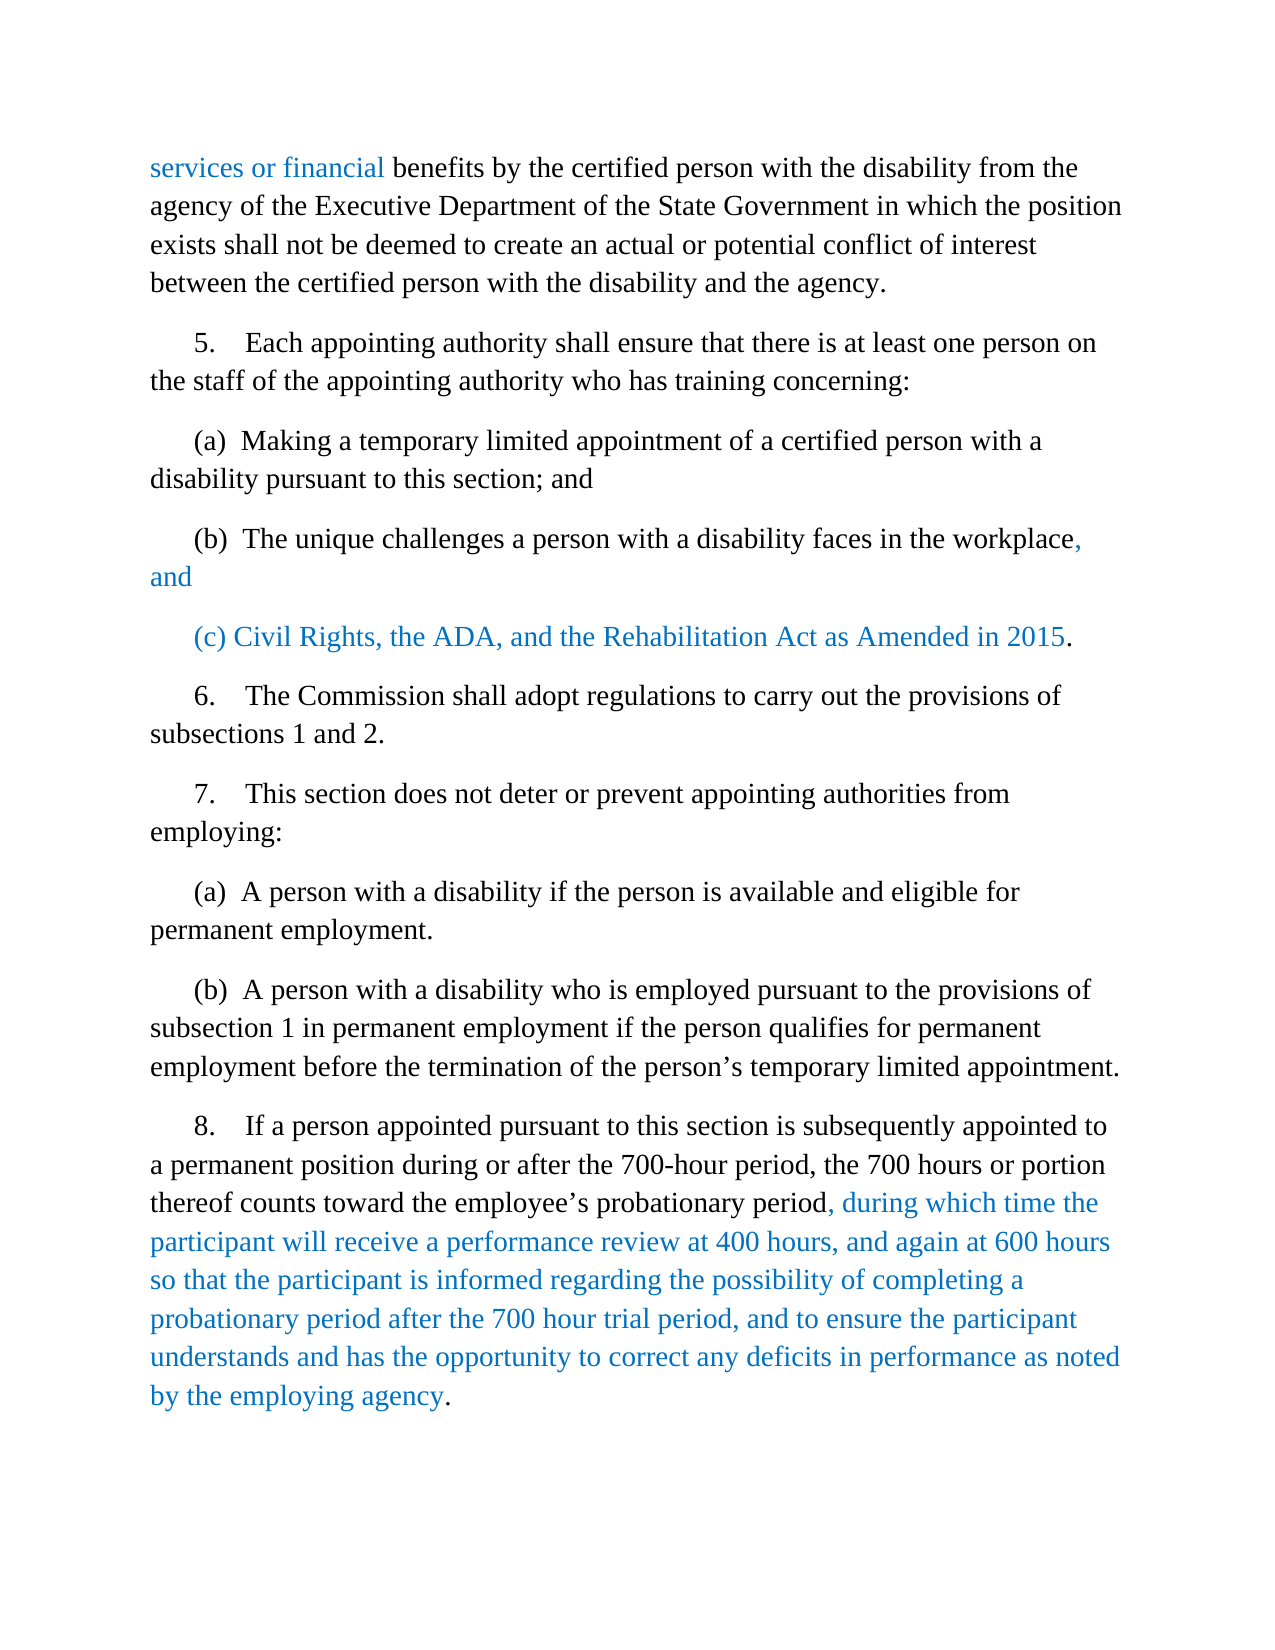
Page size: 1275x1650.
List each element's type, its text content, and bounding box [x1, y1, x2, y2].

text 7. This section does not deter or prevent appointing authorities from employing: [150, 776, 1125, 848]
text (a) Making a temporary limited appointment of a certified person with a disability pursuant to this section; and [150, 423, 1125, 495]
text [150, 150, 1125, 299]
text 6. The Commission shall adopt regulations to carry out the provisions of subsections 1 and 2. [150, 678, 1125, 750]
text (a) A person with a disability if the person is available and eligible for permanent employment. [150, 874, 1125, 946]
text (b) A person with a disability who is employed pursuant to the provisions of subsection 1 in permanent employment if the person qualifies for permanent employment before the termination of the person’s temporary limited appointment. [150, 972, 1125, 1082]
text 5. Each appointing authority shall ensure that there is at least one person on the staff of the appointing authority who has training concerning: [150, 325, 1125, 397]
text (b) The unique challenges a person with a disability faces in the workplace, and [150, 521, 1125, 593]
text (c) Civil Rights, the ADA, and the Rehabilitation Act as Amended in 2015. [150, 619, 1125, 652]
text 8. If a person appointed pursuant to this section is subsequently appointed to a permanent position during or after the 700-hour period, the 700 hours or portion thereof counts toward the employee’s probationary period, during which time the participant will receive a performance review at 400 hours, and again at 600 hours so that the participant is informed regarding the possibility of completing a probationary period after the 700 hour trial period, and to ensure the participant understands and has the opportunity to correct any deficits in performance as noted by the employing agency. [150, 1108, 1125, 1412]
